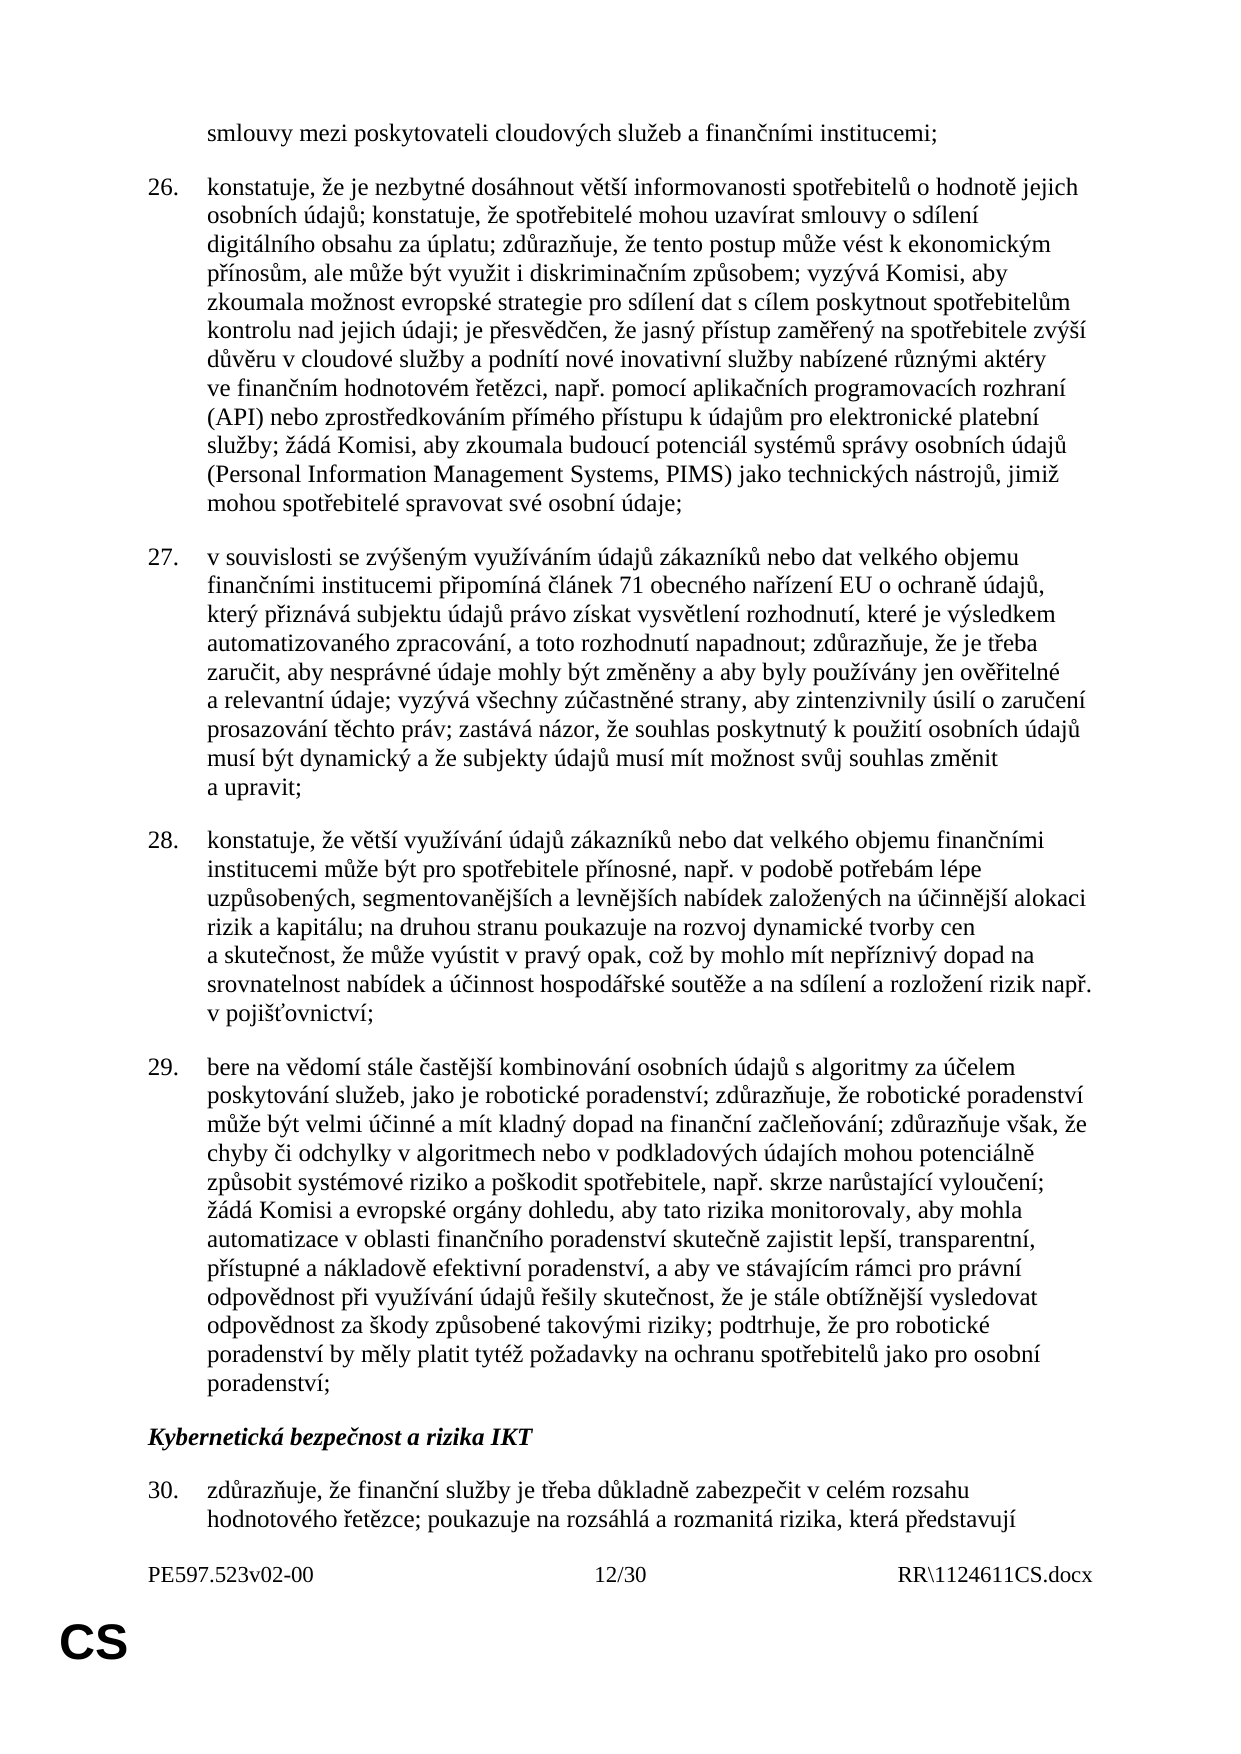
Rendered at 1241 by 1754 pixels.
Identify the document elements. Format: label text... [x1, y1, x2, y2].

text 27. v souvislosti se zvýšeným využíváním údajů zákazníků nebo dat velkého objemu finančními institucemi připomíná článek 71 obecného nařízení EU o ochraně údajů, který přiznává subjektu údajů právo získat vysvětlení rozhodnutí, které je výsledkem automatizovaného zpracování, a toto rozhodnutí napadnout; zdůrazňuje, že je třeba zaručit, aby nesprávné údaje mohly být změněny a aby byly používány jen ověřitelné a relevantní údaje; vyzývá všechny zúčastněné strany, aby zintenzivnily úsilí o zaručení prosazování těchto práv; zastává názor, že souhlas poskytnutý k použití osobních údajů musí být dynamický a že subjekty údajů musí mít možnost svůj souhlas změnit a upravit; [148, 542, 1092, 801]
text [148, 118, 1092, 147]
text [148, 1476, 1092, 1533]
text 28. konstatuje, že větší využívání údajů zákazníků nebo dat velkého objemu finančními institucemi může být pro spotřebitele přínosné, např. v podobě potřebám lépe uzpůsobených, segmentovanějších a levnějších nabídek založených na účinnější alokaci rizik a kapitálu; na druhou stranu poukazuje na rozvoj dynamické tvorby cen a skutečnost, že může vyústit v pravý opak, což by mohlo mít nepříznivý dopad na srovnatelnost nabídek a účinnost hospodářské soutěže a na sdílení a rozložení rizik např. v pojišťovnictví; [148, 826, 1092, 1027]
text Kybernetická bezpečnost a rizika IKT [148, 1422, 1092, 1451]
text 29. bere na vědomí stále častější kombinování osobních údajů s algoritmy za účelem poskytování služeb, jako je robotické poradenství; zdůrazňuje, že robotické poradenství může být velmi účinné a mít kladný dopad na finanční začleňování; zdůrazňuje však, že chyby či odchylky v algoritmech nebo v podkladových údajích mohou potenciálně způsobit systémové riziko a poškodit spotřebitele, např. skrze narůstající vyloučení; žádá Komisi a evropské orgány dohledu, aby tato rizika monitorovaly, aby mohla automatizace v oblasti finančního poradenství skutečně zajistit lepší, transparentní, přístupné a nákladově efektivní poradenství, a aby ve stávajícím rámci pro právní odpovědnost při využívání údajů řešily skutečnost, že je stále obtížnější vysledovat odpovědnost za škody způsobené takovými riziky; podtrhuje, že pro robotické poradenství by měly platit tytéž požadavky na ochranu spotřebitelů jako pro osobní poradenství; [148, 1052, 1092, 1397]
text 26. konstatuje, že je nezbytné dosáhnout větší informovanosti spotřebitelů o hodnotě jejich osobních údajů; konstatuje, že spotřebitelé mohou uzavírat smlouvy o sdílení digitálního obsahu za úplatu; zdůrazňuje, že tento postup může vést k ekonomickým přínosům, ale může být využit i diskriminačním způsobem; vyzývá Komisi, aby zkoumala možnost evropské strategie pro sdílení dat s cílem poskytnout spotřebitelům kontrolu nad jejich údaji; je přesvědčen, že jasný přístup zaměřený na spotřebitele zvýší důvěru v cloudové služby a podnítí nové inovativní služby nabízené různými aktéry ve finančním hodnotovém řetězci, např. pomocí aplikačních programovacích rozhraní (API) nebo zprostředkováním přímého přístupu k údajům pro elektronické platební služby; žádá Komisi, aby zkoumala budoucí potenciál systémů správy osobních údajů (Personal Information Management Systems, PIMS) jako technických nástrojů, jimiž mohou spotřebitelé spravovat své osobní údaje; [148, 172, 1092, 517]
